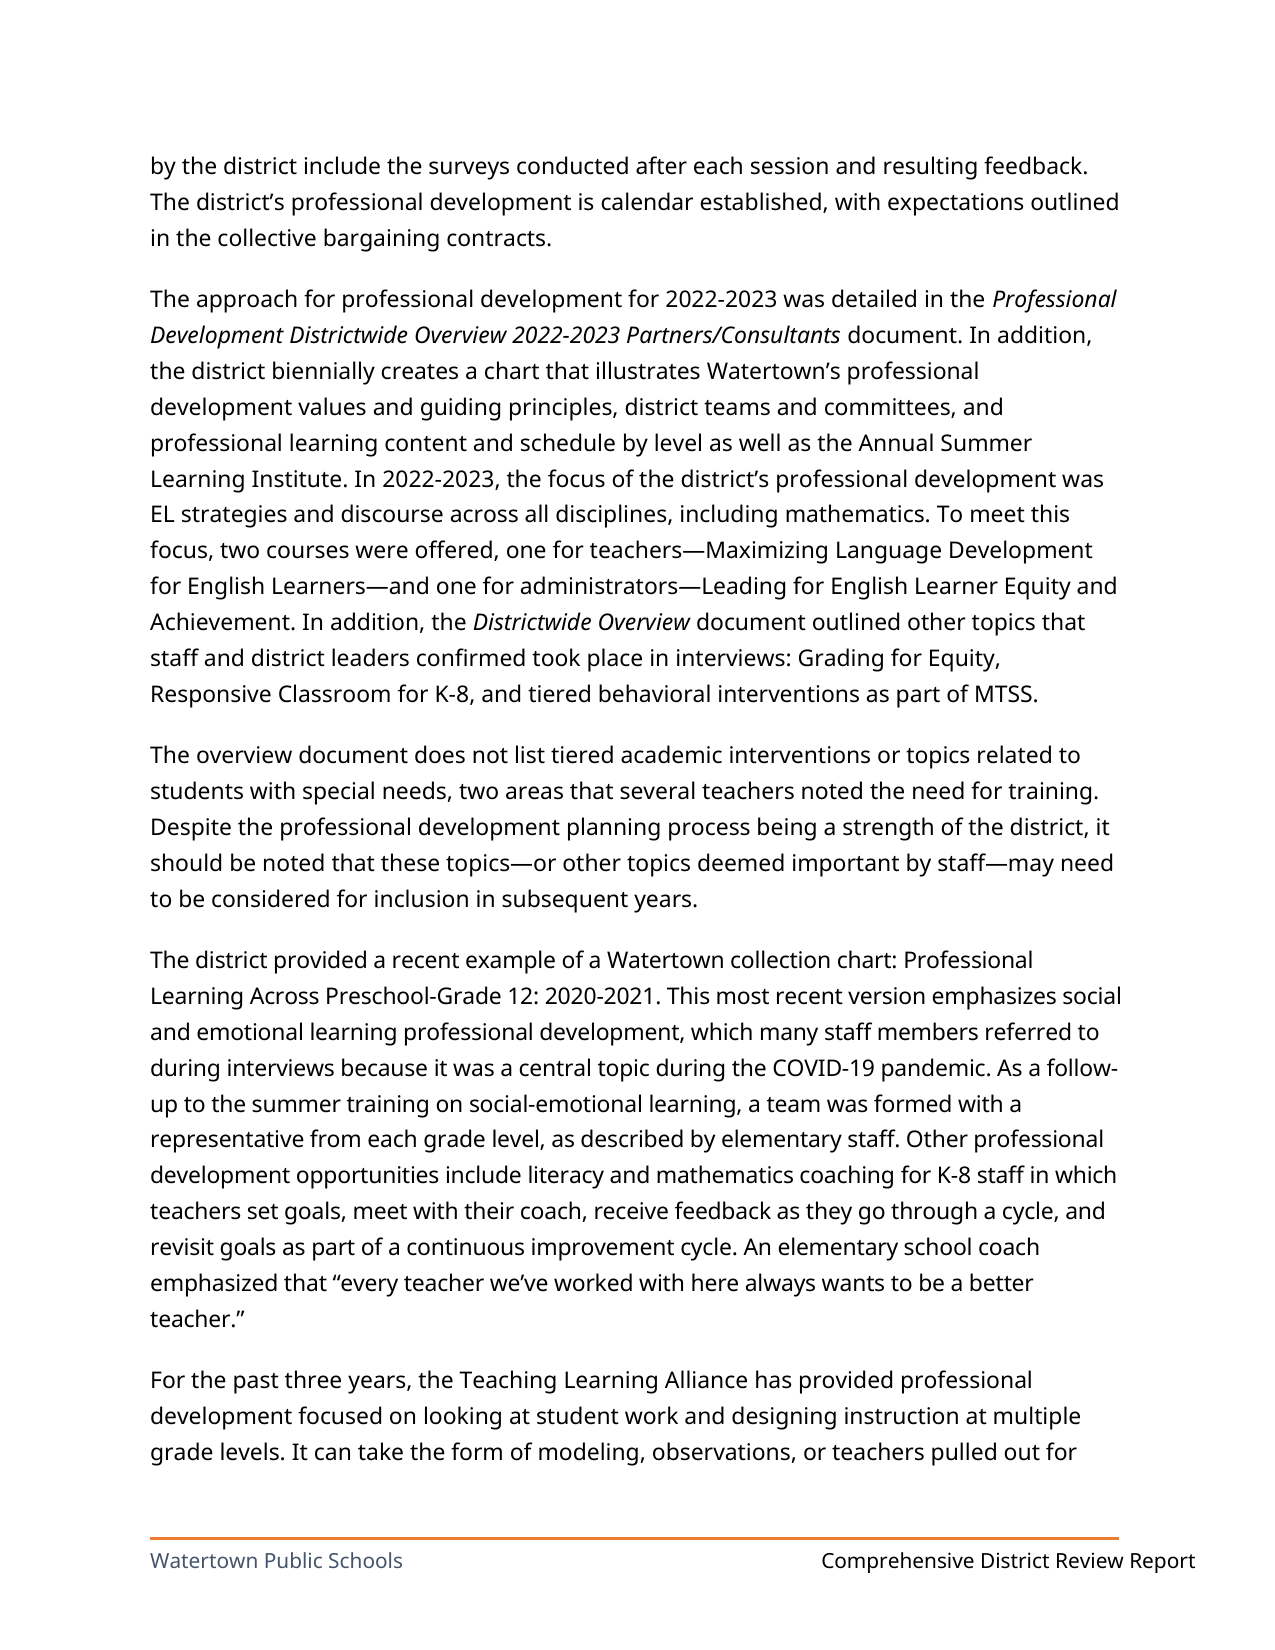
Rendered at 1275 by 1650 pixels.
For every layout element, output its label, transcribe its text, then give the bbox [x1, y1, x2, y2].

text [150, 1364, 1125, 1467]
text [150, 150, 1125, 253]
text The overview document does not list tiered academic interventions or topics related to students with special needs, two areas that several teachers noted the need for training. Despite the professional development planning process being a strength of the district, it should be noted that these topics—or other topics deemed important by staff—may need to be considered for inclusion in subsequent years. [150, 739, 1125, 914]
text The district provided a recent example of a Watertown collection chart: Professional Learning Across Preschool-Grade 12: 2020-2021. This most recent version emphasizes social and emotional learning professional development, which many staff members referred to during interviews because it was a central topic during the COVID-19 pandemic. As a follow-up to the summer training on social-emotional learning, a team was formed with a representative from each grade level, as described by elementary staff. Other professional development opportunities include literacy and mathematics coaching for K-8 staff in which teachers set goals, meet with their coach, receive feedback as they go through a cycle, and revisit goals as part of a continuous improvement cycle. An elementary school coach emphasized that “every teacher we’ve worked with here always wants to be a better teacher.” [150, 944, 1125, 1334]
text The approach for professional development for 2022-2023 was detailed in the Professional Development Districtwide Overview 2022-2023 Partners/Consultants document. In addition, the district biennially creates a chart that illustrates Watertown’s professional development values and guiding principles, district teams and committees, and professional learning content and schedule by level as well as the Annual Summer Learning Institute. In 2022-2023, the focus of the district’s professional development was EL strategies and discourse across all disciplines, including mathematics. To meet this focus, two courses were offered, one for teachers—Maximizing Language Development for English Learners—and one for administrators—Leading for English Learner Equity and Achievement. In addition, the Districtwide Overview document outlined other topics that staff and district leaders confirmed took place in interviews: Grading for Equity, Responsive Classroom for K-8, and tiered behavioral interventions as part of MTSS. [150, 283, 1125, 709]
